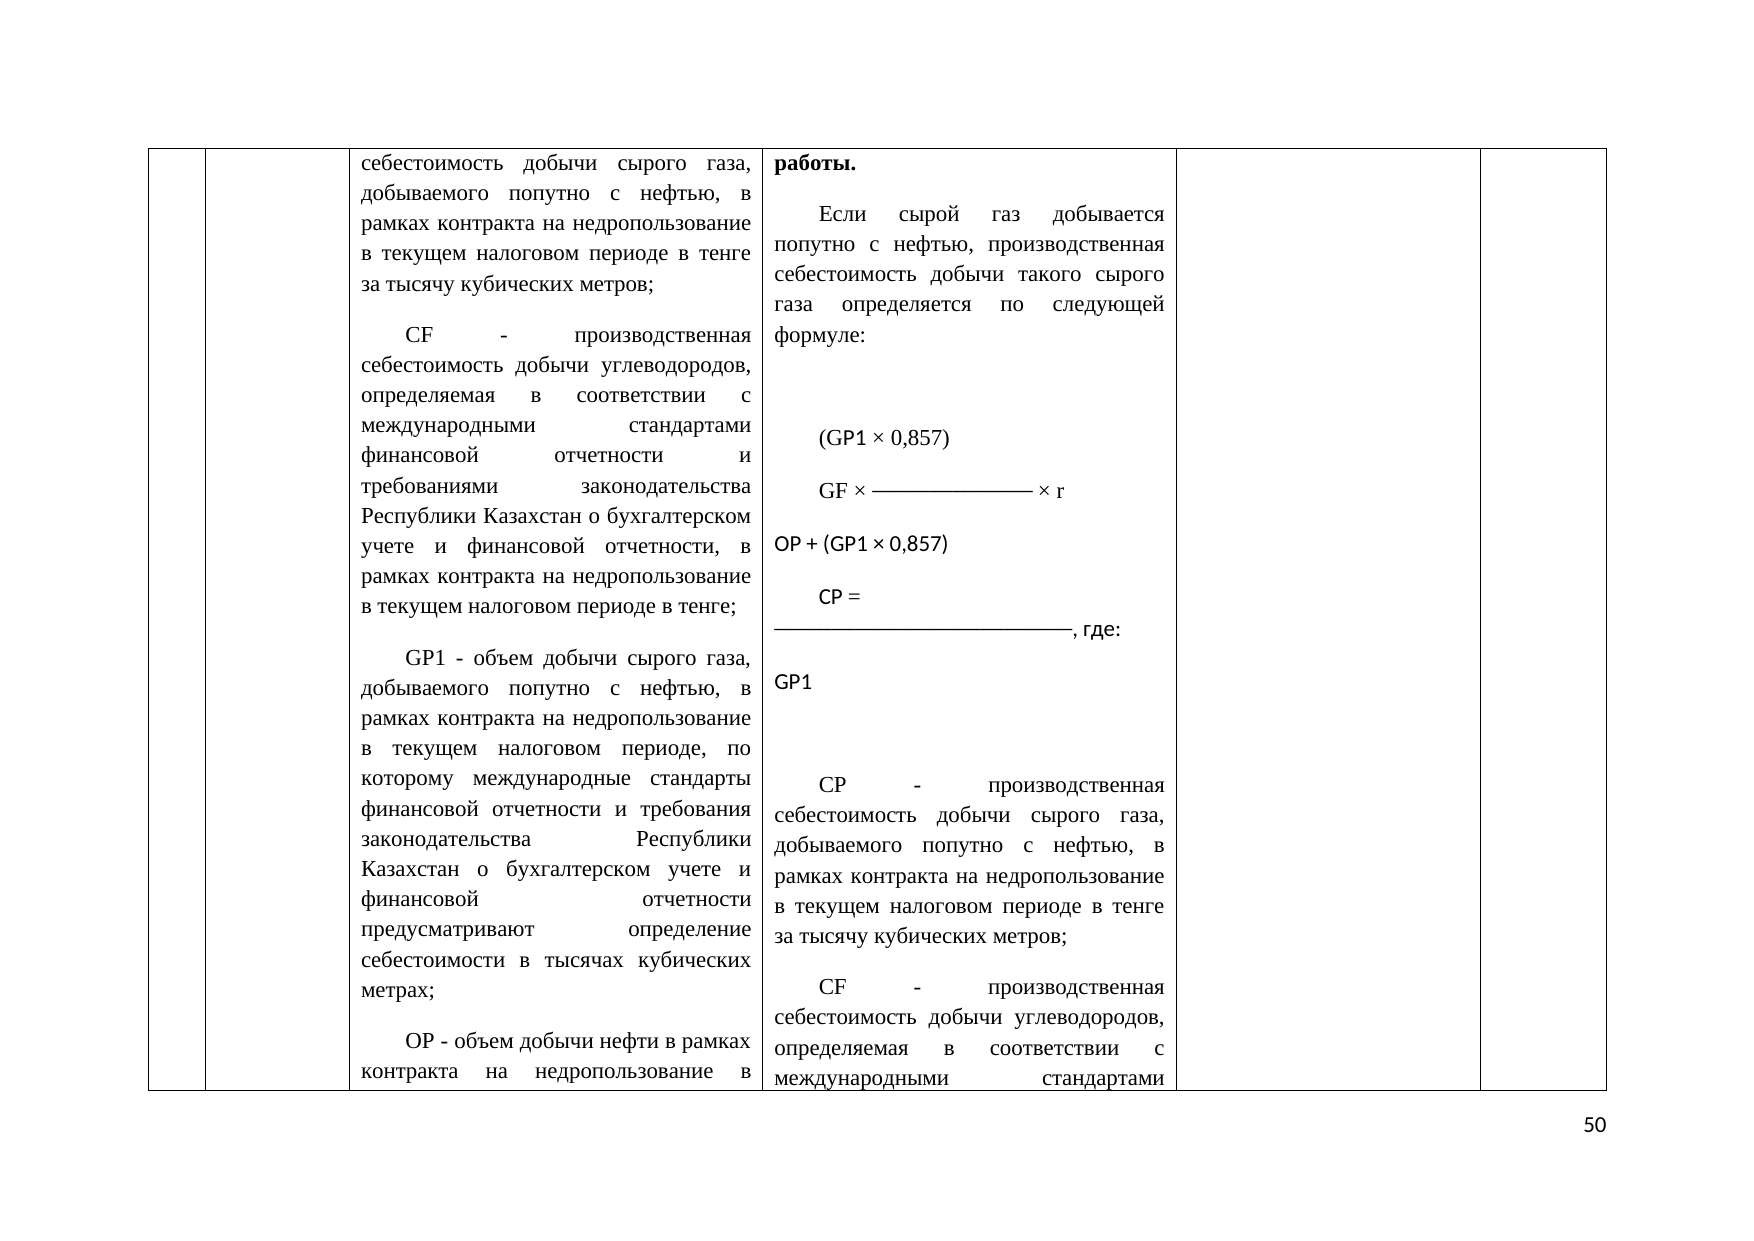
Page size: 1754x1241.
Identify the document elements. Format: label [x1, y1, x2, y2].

table_cell [350, 149, 762, 1090]
table_cell [1177, 149, 1480, 1090]
table_cell [149, 149, 205, 1090]
table_cell [763, 149, 1176, 1090]
table_cell [1481, 149, 1606, 1090]
table_cell [206, 149, 349, 1090]
